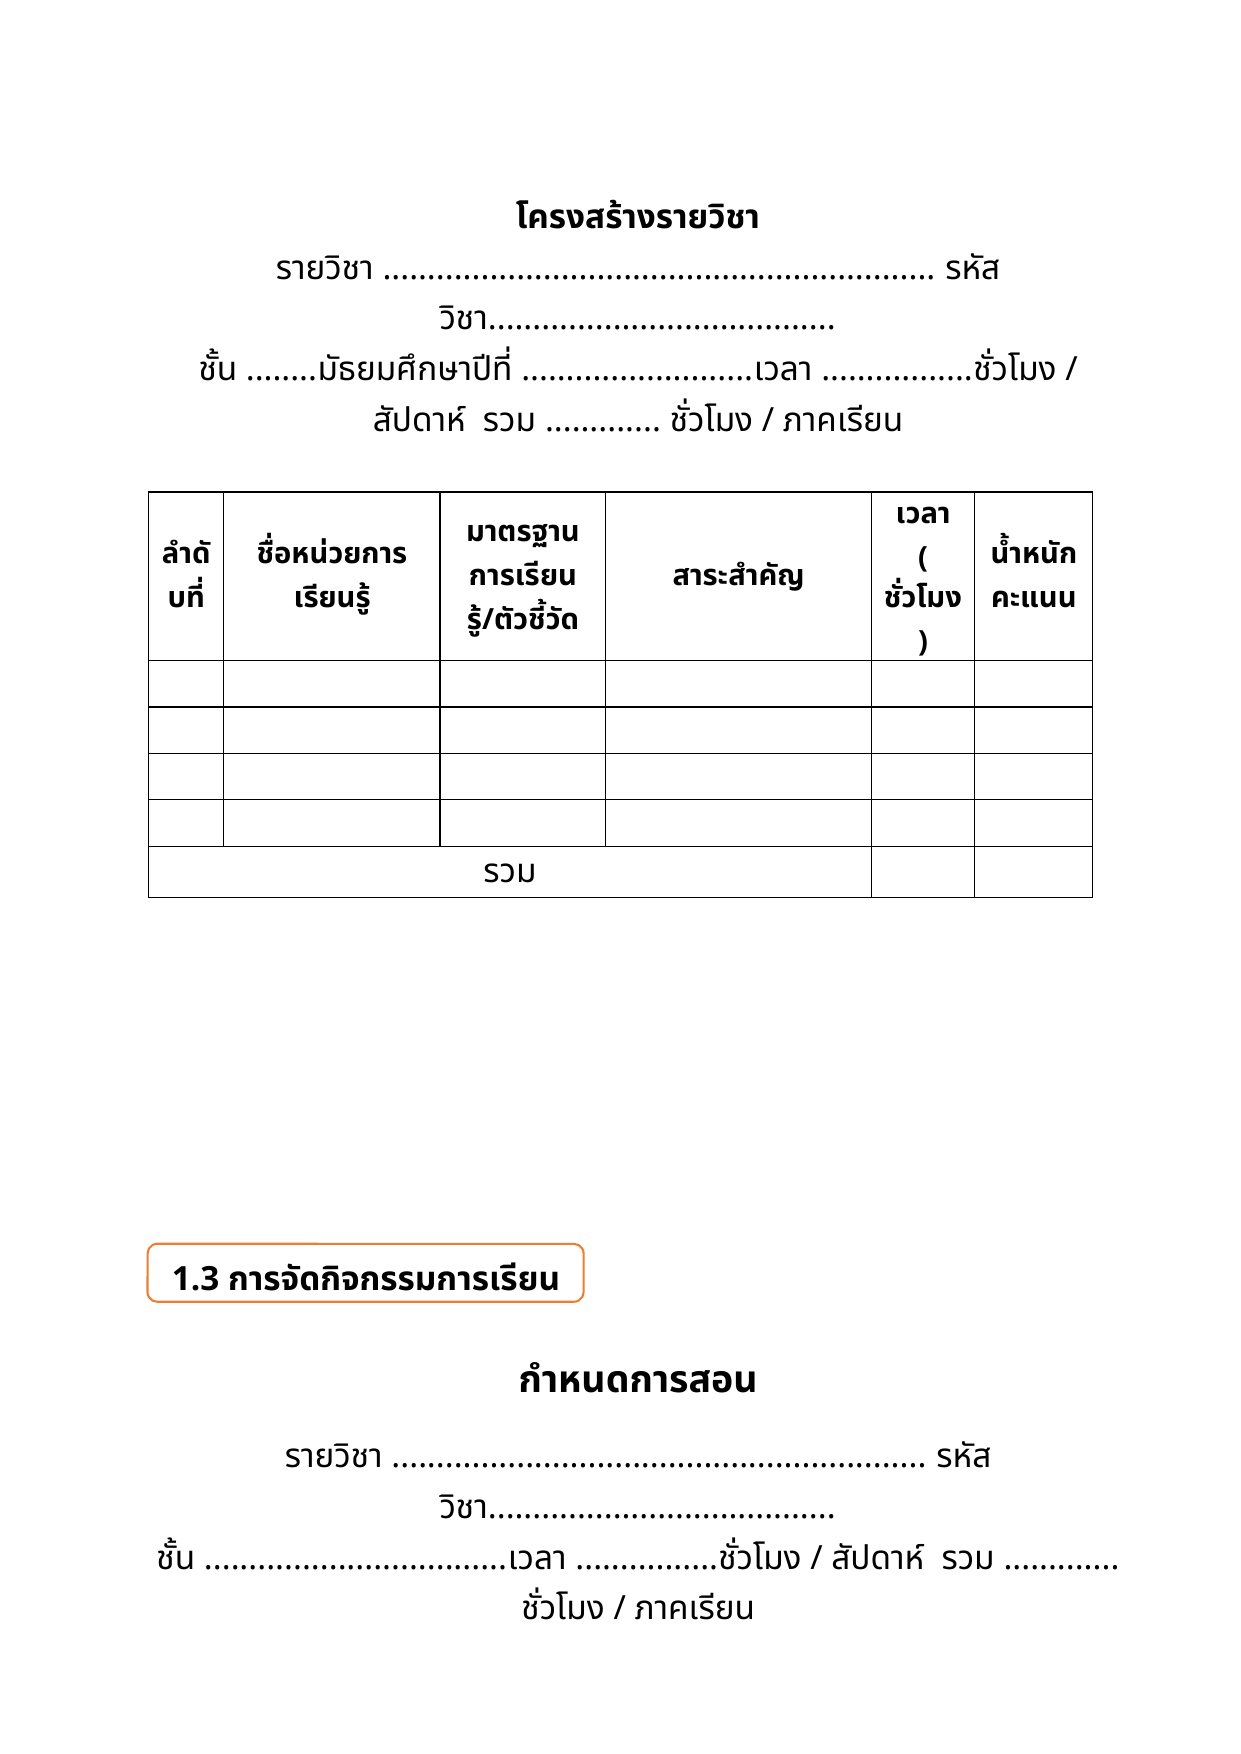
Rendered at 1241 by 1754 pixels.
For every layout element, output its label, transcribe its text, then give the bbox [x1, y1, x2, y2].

table_header มาตรฐานการเรียนรู้/ตัวชี้วัด [441, 493, 605, 660]
table_cell [441, 708, 605, 753]
table_cell [606, 661, 871, 706]
table_cell [606, 708, 871, 753]
table_cell [149, 800, 223, 846]
table_cell [872, 847, 974, 897]
table_cell รวม [149, 847, 871, 897]
table_cell [872, 661, 974, 706]
table_cell [149, 708, 223, 753]
table_cell [975, 754, 1092, 799]
table_cell [606, 800, 871, 846]
table_cell [872, 800, 974, 846]
table_cell [224, 754, 439, 799]
table_header สาระสำคัญ [606, 493, 871, 660]
table_cell [872, 754, 974, 799]
table_header เวลา (ชั่วโมง) [872, 493, 974, 660]
table_cell [975, 800, 1092, 846]
table_header ชื่อหน่วยการเรียนรู้ [224, 493, 439, 660]
table_cell [872, 708, 974, 753]
table_cell [224, 800, 439, 846]
table_header น้ำหนักคะแนน [975, 493, 1092, 660]
text ชั้น ........มัธยมศึกษาปีที่ ..........................เวลา .................ชั่วโมง / สัปดาห์ รวม ............. ชั่วโมง / ภาคเรียน [148, 345, 1128, 446]
table_cell [224, 661, 439, 706]
table_cell [975, 661, 1092, 706]
table_cell [224, 708, 439, 753]
table_cell [441, 800, 605, 846]
table_cell [975, 708, 1092, 753]
table_cell [149, 754, 223, 799]
table_cell [975, 847, 1092, 897]
text รายวิชา .............................................................. รหัสวิชา....................................... [148, 243, 1128, 345]
text โครงสร้างรายวิชา [148, 193, 1128, 243]
table_header ลำดับที่ [149, 493, 223, 660]
text ชั้น ..................................เวลา ................ชั่วโมง / สัปดาห์ รวม ............. ชั่วโมง / ภาคเรียน [148, 1533, 1128, 1635]
text กำหนดการสอน [148, 1353, 1128, 1409]
table_cell [441, 754, 605, 799]
table_cell [149, 661, 223, 706]
text รายวิชา ............................................................ รหัสวิชา....................................... [148, 1432, 1128, 1533]
table_cell [441, 661, 605, 706]
table_cell [606, 754, 871, 799]
